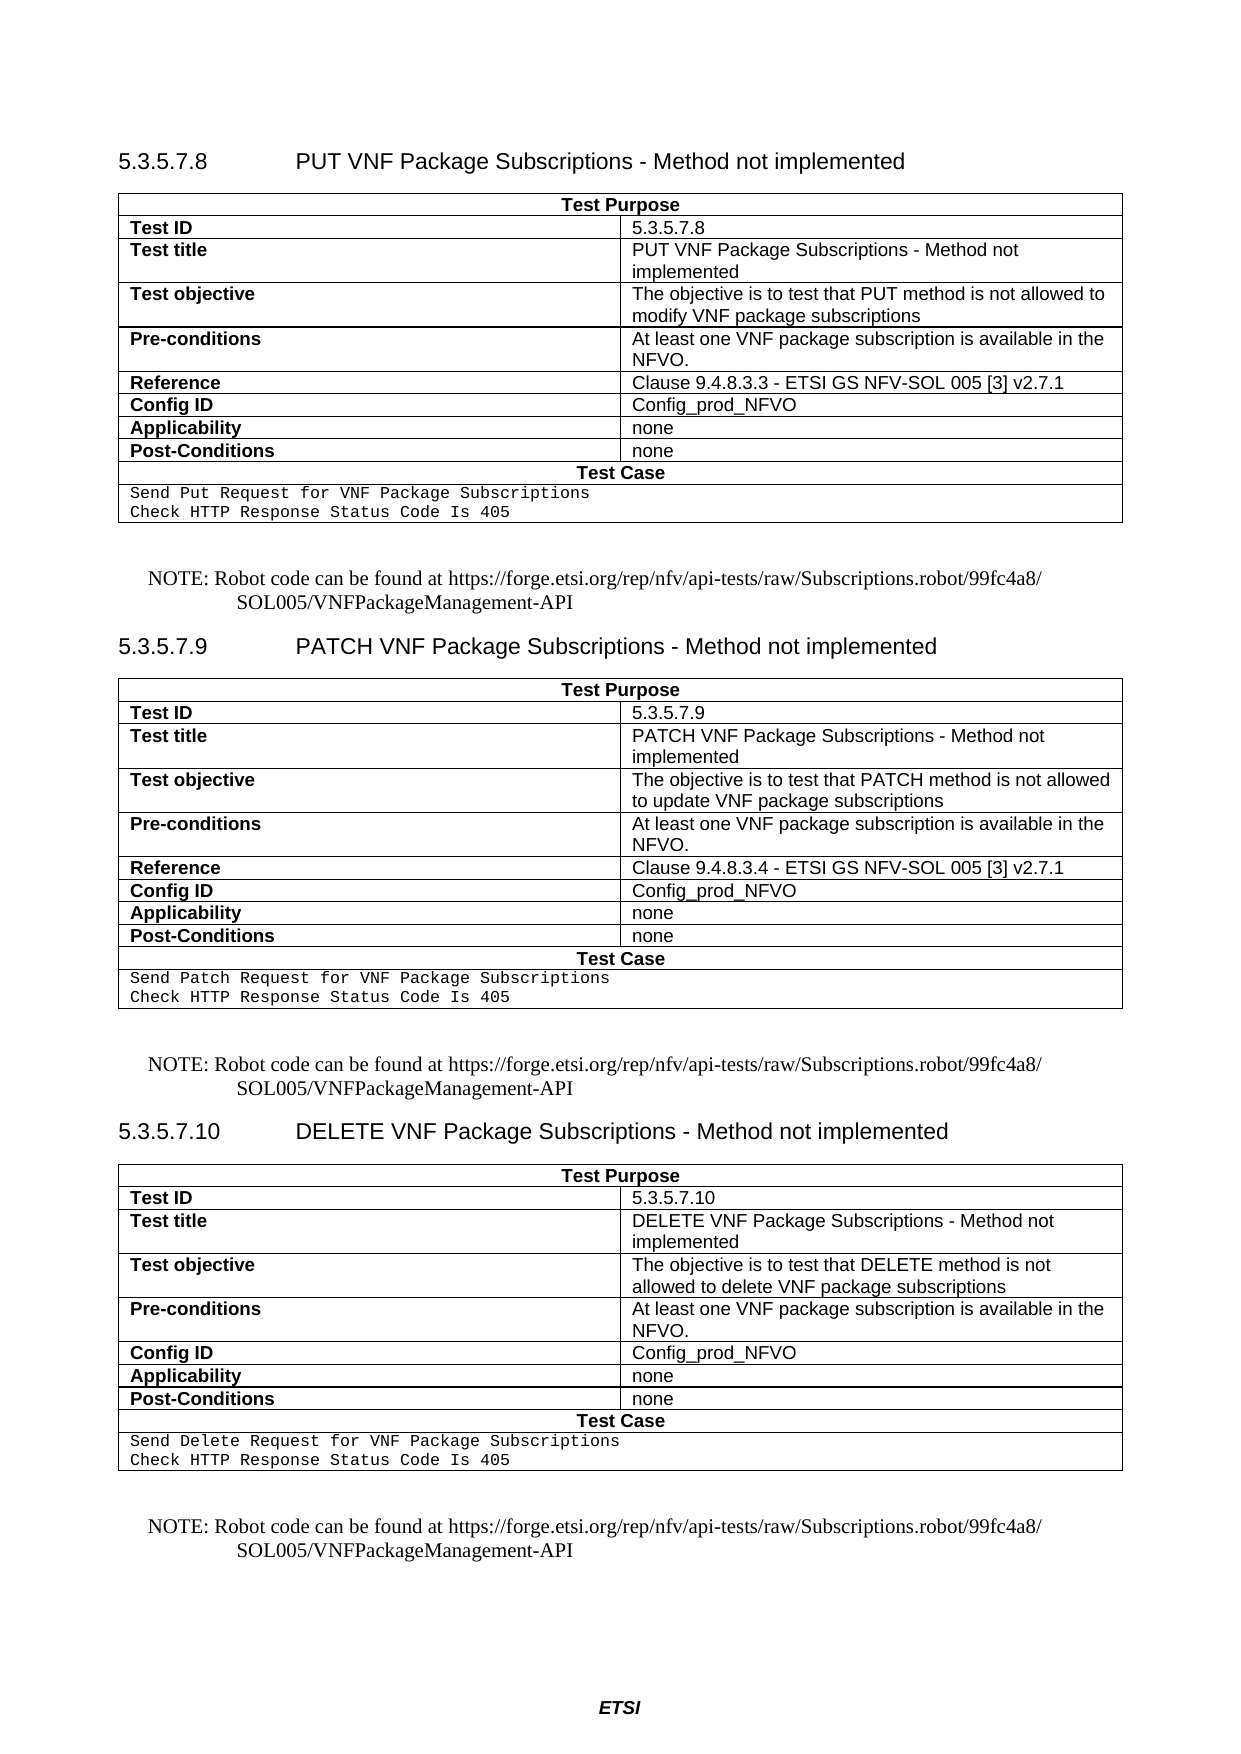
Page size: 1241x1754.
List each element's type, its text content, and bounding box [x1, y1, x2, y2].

text NOTE: Robot code can be found at https://forge.etsi.org/rep/nfv/api-tests/raw/Subscriptions.robot/99fc4a8/SOL005/VNFPackageManagement-API [148, 1514, 1122, 1562]
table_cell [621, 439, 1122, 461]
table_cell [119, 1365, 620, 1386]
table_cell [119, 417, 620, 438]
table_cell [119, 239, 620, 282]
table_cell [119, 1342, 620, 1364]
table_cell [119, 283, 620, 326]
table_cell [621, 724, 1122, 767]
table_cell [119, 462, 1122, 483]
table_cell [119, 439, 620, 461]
subtitle 5.3.5.7.8 PUT VNF Package Subscriptions - Method not implemented [118, 148, 1122, 174]
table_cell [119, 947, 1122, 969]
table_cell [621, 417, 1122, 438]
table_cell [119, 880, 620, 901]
text NOTE: Robot code can be found at https://forge.etsi.org/rep/nfv/api-tests/raw/Subscriptions.robot/99fc4a8/SOL005/VNFPackageManagement-API [148, 566, 1122, 614]
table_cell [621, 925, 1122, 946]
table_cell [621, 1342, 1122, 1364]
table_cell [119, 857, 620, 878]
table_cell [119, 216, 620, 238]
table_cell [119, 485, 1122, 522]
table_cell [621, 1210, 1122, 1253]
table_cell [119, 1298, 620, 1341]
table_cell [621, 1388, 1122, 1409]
text NOTE: Robot code can be found at https://forge.etsi.org/rep/nfv/api-tests/raw/Subscriptions.robot/99fc4a8/SOL005/VNFPackageManagement-API [148, 1051, 1122, 1099]
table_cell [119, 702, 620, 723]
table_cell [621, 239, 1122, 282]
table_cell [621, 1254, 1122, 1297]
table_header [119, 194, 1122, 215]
subtitle 5.3.5.7.9 PATCH VNF Package Subscriptions - Method not implemented [118, 633, 1122, 659]
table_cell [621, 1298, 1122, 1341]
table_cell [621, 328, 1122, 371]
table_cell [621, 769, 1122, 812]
subtitle 5.3.5.7.10 DELETE VNF Package Subscriptions - Method not implemented [118, 1118, 1122, 1145]
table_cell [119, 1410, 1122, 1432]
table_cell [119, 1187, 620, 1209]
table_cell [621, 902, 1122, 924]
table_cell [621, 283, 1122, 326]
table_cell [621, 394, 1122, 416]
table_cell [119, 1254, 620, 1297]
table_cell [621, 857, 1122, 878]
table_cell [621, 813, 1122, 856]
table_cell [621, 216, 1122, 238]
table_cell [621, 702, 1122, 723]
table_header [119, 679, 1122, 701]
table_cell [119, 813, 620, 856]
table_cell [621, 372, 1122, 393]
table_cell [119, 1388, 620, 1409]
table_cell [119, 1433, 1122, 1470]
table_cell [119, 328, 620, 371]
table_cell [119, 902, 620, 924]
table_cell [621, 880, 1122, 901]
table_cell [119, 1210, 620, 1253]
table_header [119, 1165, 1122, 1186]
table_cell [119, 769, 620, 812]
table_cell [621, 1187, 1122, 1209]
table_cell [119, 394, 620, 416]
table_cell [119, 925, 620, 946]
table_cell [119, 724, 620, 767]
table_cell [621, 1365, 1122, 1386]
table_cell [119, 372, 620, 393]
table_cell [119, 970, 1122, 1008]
